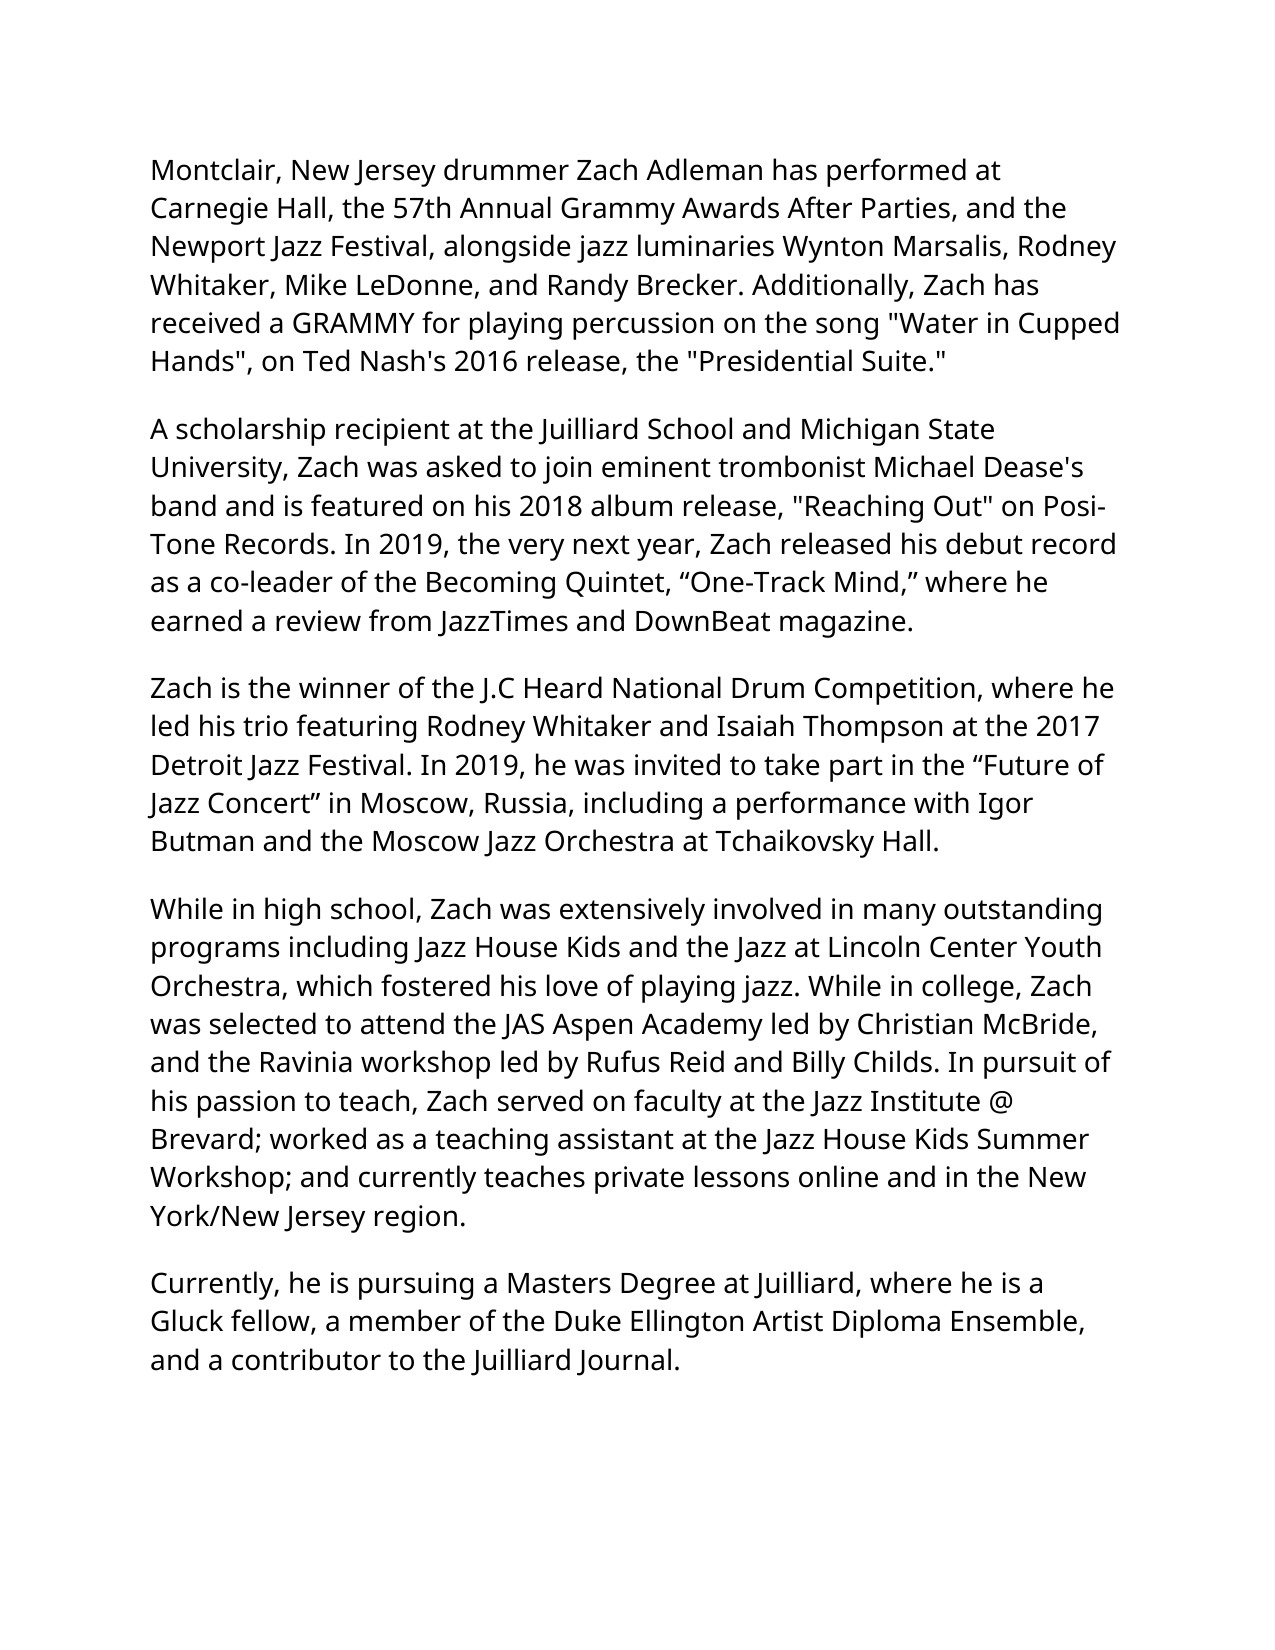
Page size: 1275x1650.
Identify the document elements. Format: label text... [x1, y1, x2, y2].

text While in high school, Zach was extensively involved in many outstanding programs including Jazz House Kids and the Jazz at Lincoln Center Youth Orchestra, which fostered his love of playing jazz. While in college, Zach was selected to attend the JAS Aspen Academy led by Christian McBride, and the Ravinia workshop led by Rufus Reid and Billy Childs. In pursuit of his passion to teach, Zach served on faculty at the Jazz Institute @ Brevard; worked as a teaching assistant at the Jazz House Kids Summer Workshop; and currently teaches private lessons online and in the New York/New Jersey region. [150, 889, 1125, 1234]
text Montclair, New Jersey drummer Zach Adleman has performed at Carnegie Hall, the 57th Annual Grammy Awards After Parties, and the Newport Jazz Festival, alongside jazz luminaries Wynton Marsalis, Rodney Whitaker, Mike LeDonne, and Randy Brecker. Additionally, Zach has received a GRAMMY for playing percussion on the song "Water in Cupped Hands", on Ted Nash's 2016 release, the "Presidential Suite." [150, 150, 1125, 380]
text A scholarship recipient at the Juilliard School and Michigan State University, Zach was asked to join eminent trombonist Michael Dease's band and is featured on his 2018 album release, "Reaching Out" on Posi-Tone Records. In 2019, the very next year, Zach released his debut record as a co-leader of the Becoming Quintet, “One-Track Mind,” where he earned a review from JazzTimes and DownBeat magazine. [150, 409, 1125, 639]
text Currently, he is pursuing a Masters Degree at Juilliard, where he is a Gluck fellow, a member of the Duke Ellington Artist Diploma Ensemble, and a contributor to the Juilliard Journal. [150, 1263, 1125, 1378]
text Zach is the winner of the J.C Heard National Drum Competition, where he led his trio featuring Rodney Whitaker and Isaiah Thompson at the 2017 Detroit Jazz Festival. In 2019, he was invited to take part in the “Future of Jazz Concert” in Moscow, Russia, including a performance with Igor Butman and the Moscow Jazz Orchestra at Tchaikovsky Hall. [150, 668, 1125, 860]
